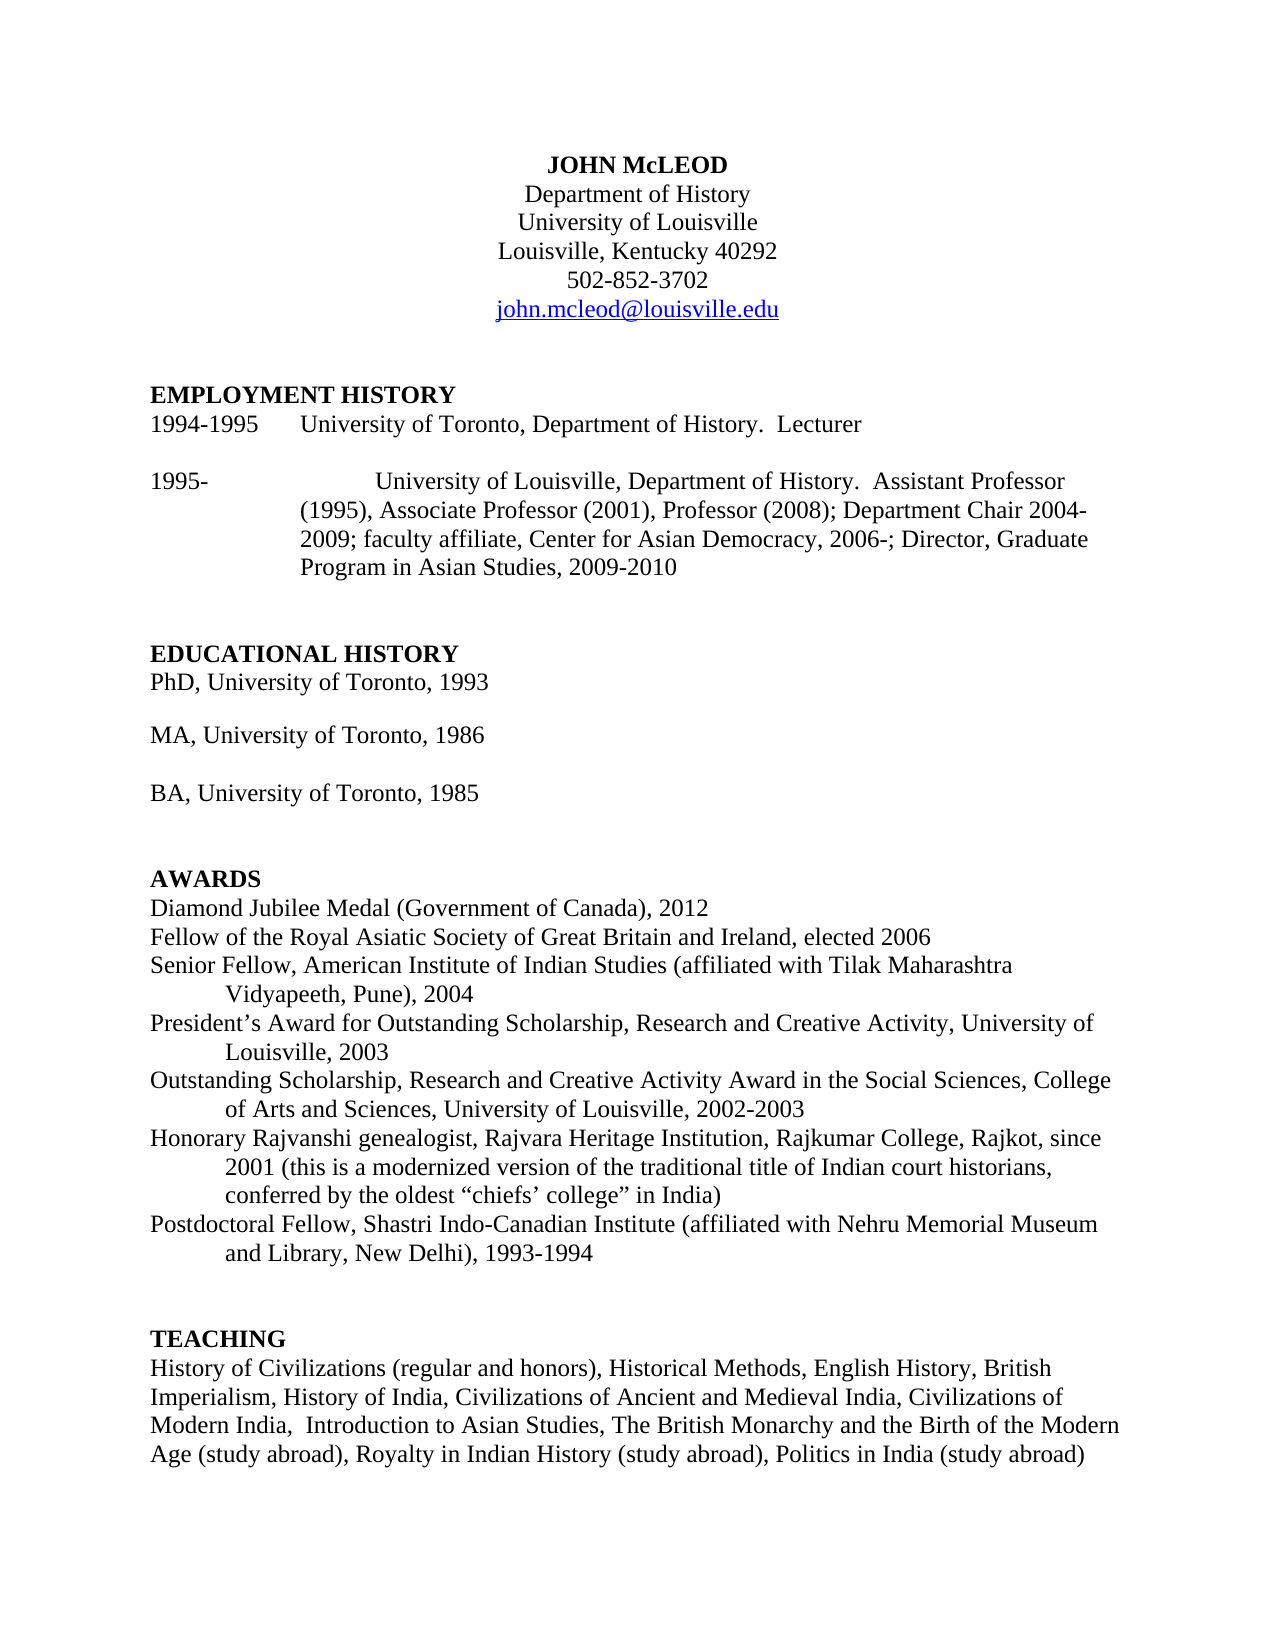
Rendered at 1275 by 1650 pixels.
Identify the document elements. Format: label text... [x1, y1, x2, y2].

text EDUCATIONAL HISTORY [150, 639, 1125, 667]
text AWARDS [150, 864, 1125, 893]
text 502-852-3702 [150, 265, 1125, 294]
text Fellow of the Royal Asiatic Society of Great Britain and Ireland, elected 2006 [150, 922, 1125, 950]
text 1994-1995 University of Toronto, Department of History. Lecturer [150, 409, 1125, 437]
text MA, , 1986 [150, 720, 1125, 749]
text Department of History [150, 179, 1125, 207]
text Senior Fellow, American Institute of Indian Studies (affiliated with Tilak Maharashtra Vidyapeeth, Pune), 2004 [150, 950, 1125, 1008]
text Honorary Rajvanshi genealogist, Rajvara Heritage Institution, , , since 2001 (this is a modernized version of the traditional title of Indian court historians, conferred by the oldest “chiefs’ college” in ) [150, 1123, 1125, 1209]
text JOHN McLEOD [150, 150, 1125, 179]
text 1995- , Department of History. Assistant Professor (1995), Associate Professor (2001), Professor (2008); Department Chair 2004-2009; faculty affiliate, Center for Asian Democracy, 2006-; Director, Graduate Program in Asian Studies, 2009-2010 [150, 466, 1125, 581]
text Diamond Jubilee Medal (Government of Canada), 2012 [150, 893, 1125, 922]
text john.mcleod@louisville.edu [150, 294, 1125, 322]
text Outstanding Scholarship, Research and Creative Activity Award in the Social Sciences, and Sciences, University of Louisville, 2002-2003 [150, 1065, 1125, 1123]
text Postdoctoral Fellow, Shastri Indo-Canadian Institute (affiliated with and Library, ), 1993-1994 [150, 1209, 1125, 1267]
text President’s Award for Outstanding Scholarship, Research and Creative Activity, , 2003 [150, 1008, 1125, 1065]
text BA, , 1985 [150, 778, 1125, 807]
text TEACHING [150, 1324, 1125, 1353]
text History of Civilizations (regular and honors), Historical Methods, English History, British Imperialism, History of India, Civilizations of Ancient and Medieval India, Civilizations of Modern India, Introduction to Asian Studies, The British Monarchy and the Birth of the Modern Age (study abroad), Royalty in Indian History (study abroad), Politics in India (study abroad) [150, 1353, 1125, 1468]
text PhD, , 1993 [150, 667, 1125, 696]
text EMPLOYMENT HISTORY [150, 380, 1125, 409]
